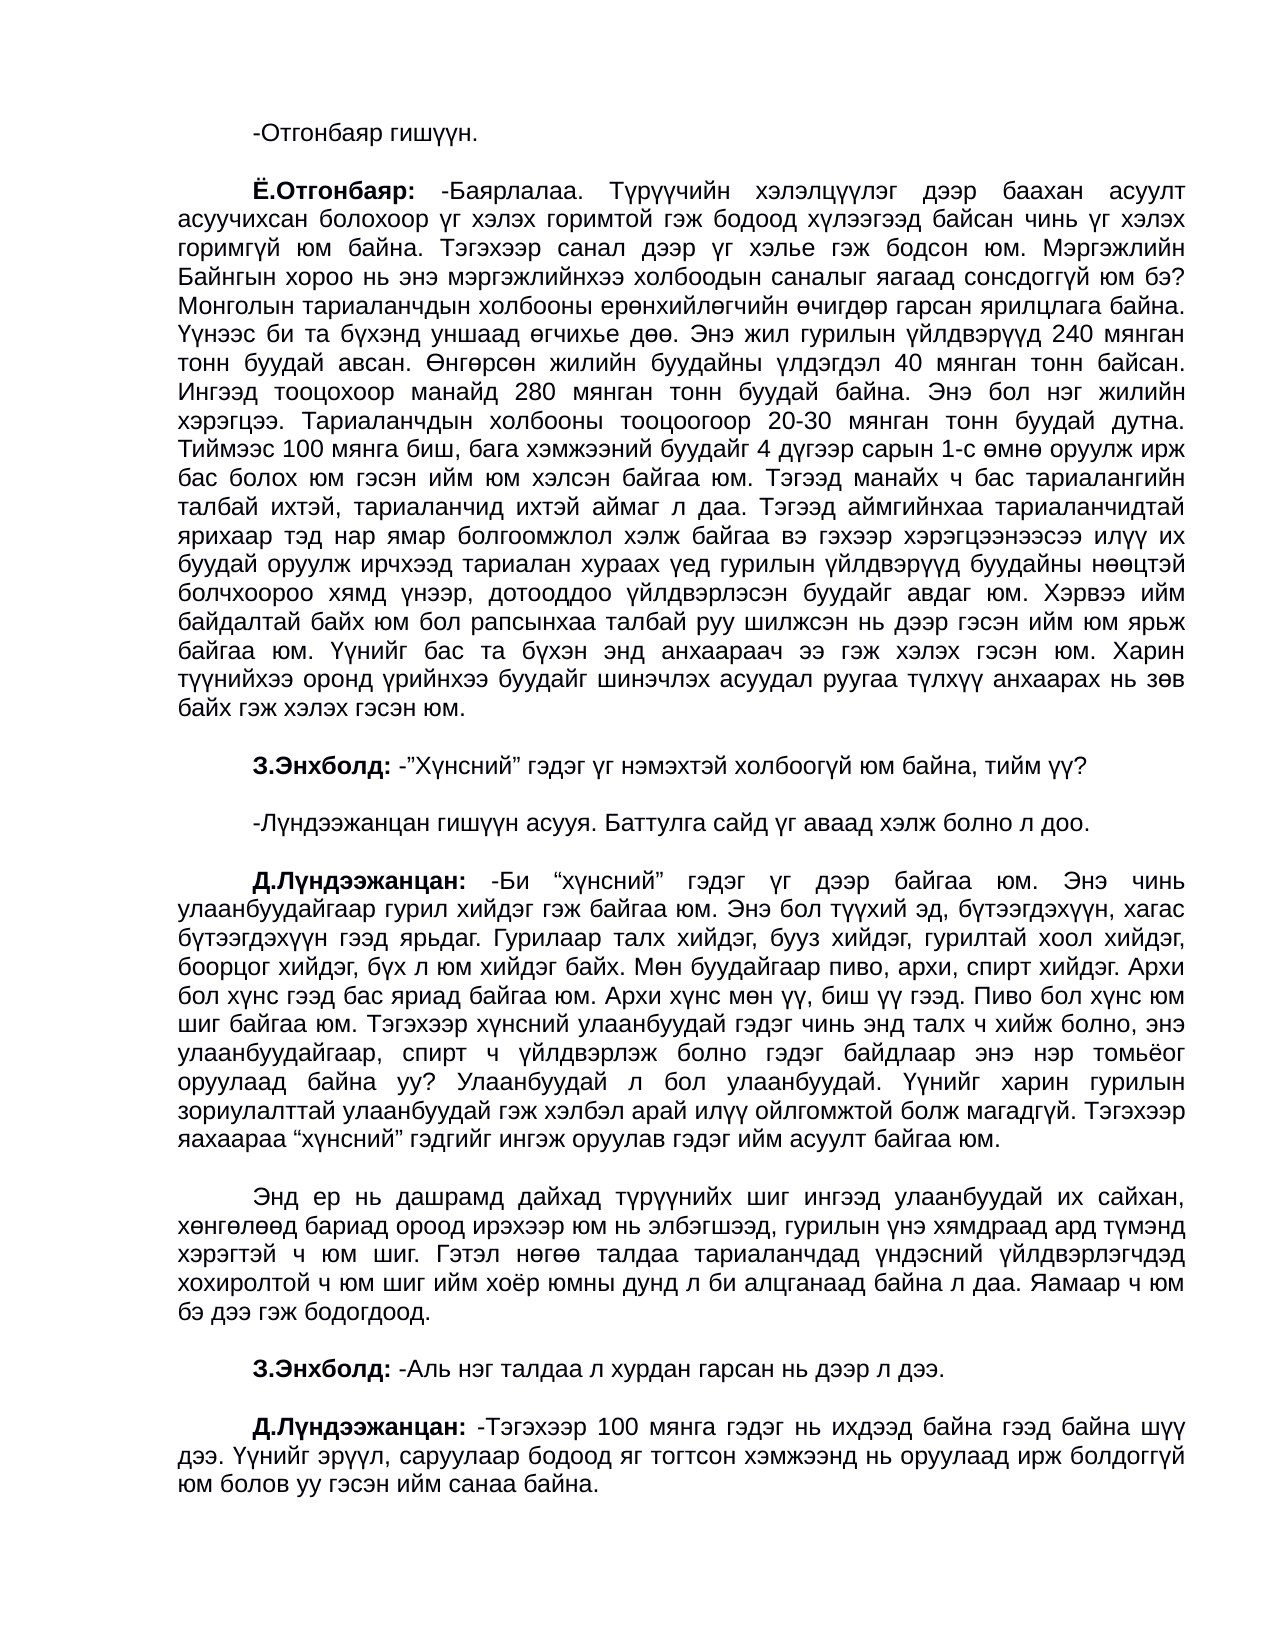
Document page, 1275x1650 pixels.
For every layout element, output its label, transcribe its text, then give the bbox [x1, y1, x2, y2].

text Энд ер нь дашрамд дайхад түрүүнийх шиг ингээд улаанбуудай их сайхан, хөнгөлөөд бариад ороод ирэхээр юм нь элбэгшээд, гурилын үнэ хямдраад ард түмэнд хэрэгтэй ч юм шиг. Гэтэл нөгөө талдаа тариаланчдад үндэсний үйлдвэрлэгчдэд хохиролтой ч юм шиг ийм хоёр юмны дунд л би алцганаад байна л даа. Яамаар ч юм бэ дээ гэж бодогдоод. [177, 1182, 1186, 1326]
text Д.Лүндээжанцан: -Тэгэхээр 100 мянга гэдэг нь ихдээд байна гээд байна шүү дээ. Үүнийг эрүүл, саруулаар бодоод яг тогтсон хэмжээнд нь оруулаад ирж болдоггүй юм болов уу гэсэн ийм санаа байна. [177, 1412, 1186, 1498]
text -Лүндээжанцан гишүүн асууя. Баттулга сайд үг аваад хэлж болно л доо. [177, 808, 1186, 837]
text Ё.Отгонбаяр: -Баярлалаа. Түрүүчийн хэлэлцүүлэг дээр баахан асуулт асуучихсан болохоор үг хэлэх горимтой гэж бодоод хүлээгээд байсан чинь үг хэлэх горимгүй юм байна. Тэгэхээр санал дээр үг хэлье гэж бодсон юм. Мэргэжлийн Байнгын хороо нь энэ мэргэжлийнхээ холбоодын саналыг яагаад сонсдоггүй юм бэ? Монголын тариаланчдын холбооны ерөнхийлөгчийн өчигдөр гарсан ярилцлага байна. Үүнээс би та бүхэнд уншаад өгчихье дөө. Энэ жил гурилын үйлдвэрүүд 240 мянган тонн буудай авсан. Өнгөрсөн жилийн буудайны үлдэгдэл 40 мянган тонн байсан. Ингээд тооцохоор манайд 280 мянган тонн буудай байна. Энэ бол нэг жилийн хэрэгцээ. Тариаланчдын холбооны тооцоогоор 20-30 мянган тонн буудай дутна. Тиймээс 100 мянга биш, бага хэмжээний буудайг 4 дүгээр сарын 1-с өмнө оруулж ирж бас болох юм гэсэн ийм юм хэлсэн байгаа юм. Тэгээд манайх ч бас тариалангийн талбай ихтэй, тариаланчид ихтэй аймаг л даа. Тэгээд аймгийнхаа тариаланчидтай ярихаар тэд нар ямар болгоомжлол хэлж байгаа вэ гэхээр хэрэгцээнээсээ илүү их буудай оруулж ирчхээд тариалан хураах үед гурилын үйлдвэрүүд буудайны нөөцтэй болчхоороо хямд үнээр, дотооддоо үйлдвэрлэсэн буудайг авдаг юм. Хэрвээ ийм байдалтай байх юм бол рапсынхаа талбай руу шилжсэн нь дээр гэсэн ийм юм ярьж байгаа юм. Үүнийг бас та бүхэн энд анхаараач ээ гэж хэлэх гэсэн юм. Харин түүнийхээ оронд үрийнхээ буудайг шинэчлэх асуудал руугаа түлхүү анхаарах нь зөв байх гэж хэлэх гэсэн юм. [177, 176, 1186, 722]
text -Отгонбаяр гишүүн. [177, 118, 1186, 147]
text З.Энхболд: -”Хүнсний” гэдэг үг нэмэхтэй холбоогүй юм байна, тийм үү? [177, 751, 1186, 779]
text З.Энхболд: -Аль нэг талдаа л хурдан гарсан нь дээр л дээ. [177, 1354, 1186, 1383]
text Д.Лүндээжанцан: -Би “хүнсний” гэдэг үг дээр байгаа юм. Энэ чинь улаанбуудайгаар гурил хийдэг гэж байгаа юм. Энэ бол түүхий эд, бүтээгдэхүүн, хагас бүтээгдэхүүн гээд ярьдаг. Гурилаар талх хийдэг, бууз хийдэг, гурилтай хоол хийдэг, боорцог хийдэг, бүх л юм хийдэг байх. Мөн буудайгаар пиво, архи, спирт хийдэг. Архи бол хүнс гээд бас яриад байгаа юм. Архи хүнс мөн үү, биш үү гээд. Пиво бол хүнс юм шиг байгаа юм. Тэгэхээр хүнсний улаанбуудай гэдэг чинь энд талх ч хийж болно, энэ улаанбуудайгаар, спирт ч үйлдвэрлэж болно гэдэг байдлаар энэ нэр томьёог оруулаад байна уу? Улаанбуудай л бол улаанбуудай. Үүнийг харин гурилын зориулалттай улаанбуудай гэж хэлбэл арай илүү ойлгомжтой болж магадгүй. Тэгэхээр яахаараа “хүнсний” гэдгийг ингэж оруулав гэдэг ийм асуулт байгаа юм. [177, 866, 1186, 1153]
